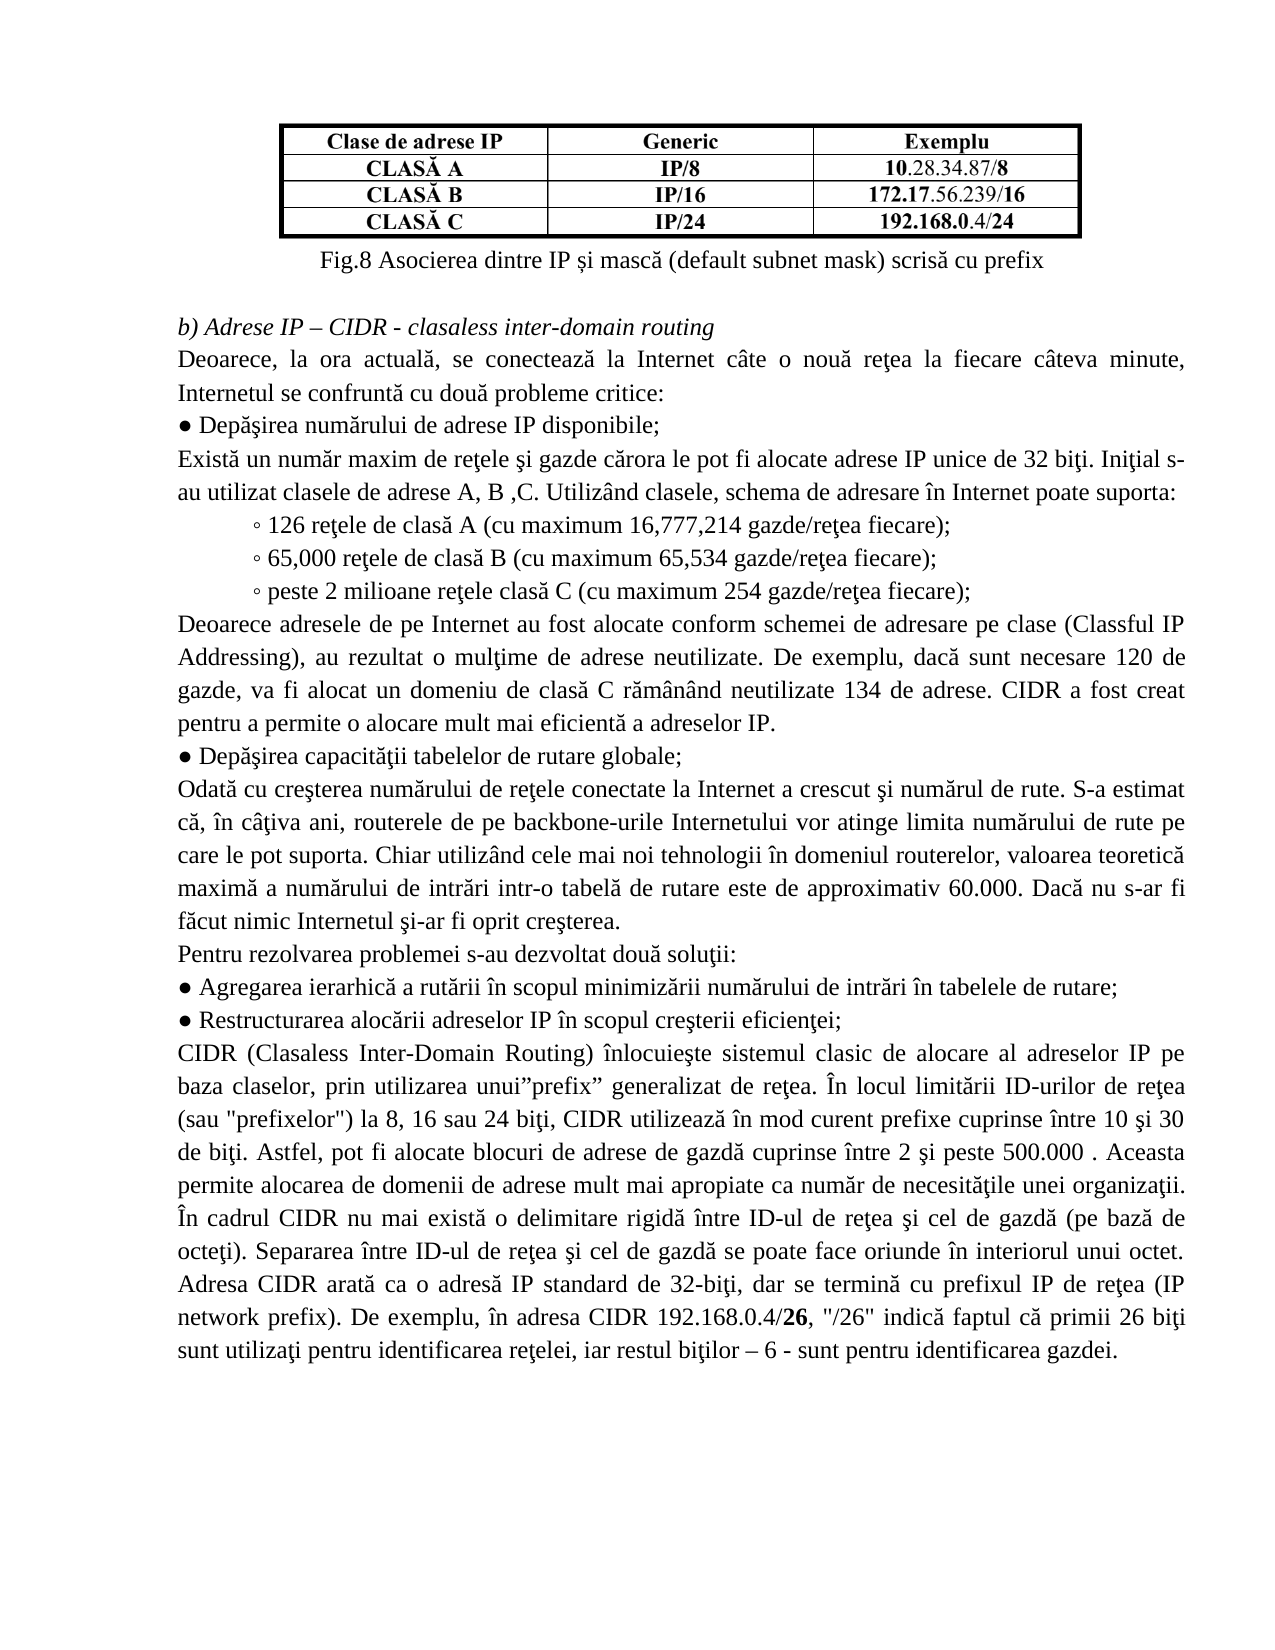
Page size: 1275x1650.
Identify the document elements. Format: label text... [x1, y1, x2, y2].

text Pentru rezolvarea problemei s-au dezvoltat două soluţii: [177, 939, 1186, 968]
text b) Adrese IP – CIDR - clasaless inter-domain routing [177, 312, 1186, 340]
text ● Depăşirea numărului de adrese IP disponibile; [177, 411, 1186, 439]
text CIDR (Clasaless Inter-Domain Routing) înlocuieşte sistemul clasic de alocare al adreselor IP pe baza claselor, prin utilizarea unui”prefix” generalizat de reţea. În locul limitării ID-urilor de reţea (sau "prefixelor") la 8, 16 sau 24 biţi, CIDR utilizează în mod curent prefixe cuprinse între 10 şi 30 de biţi. Astfel, pot fi alocate blocuri de adrese de gazdă cuprinse între 2 şi peste 500.000 . Aceasta permite alocarea de domenii de adrese mult mai apropiate ca număr de necesităţile unei organizaţii. În cadrul CIDR nu mai există o delimitare rigidă între ID-ul de reţea şi cel de gazdă (pe bază de octeţi). Separarea între ID-ul de reţea şi cel de gazdă se poate face oriunde în interiorul unui octet. Adresa CIDR arată ca o adresă IP standard de 32-biţi, dar se termină cu prefixul IP de reţea (IP network prefix). De exemplu, în adresa CIDR 192.168.0.4/26, "/26" indică faptul că primii 26 biţi sunt utilizaţi pentru identificarea reţelei, iar restul biţilor – 6 - sunt pentru identificarea gazdei. [177, 1038, 1186, 1364]
text ◦ 65,000 reţele de clasă B (cu maximum 65,534 gazde/reţea fiecare); [177, 543, 1186, 571]
text Există un număr maxim de reţele şi gazde cărora le pot fi alocate adrese IP unice de 32 biţi. Iniţial s-au utilizat clasele de adrese A, B ,C. Utilizând clasele, schema de adresare în Internet poate suporta: [177, 444, 1186, 505]
text ● Depăşirea capacităţii tabelelor de rutare globale; [177, 741, 1186, 769]
text ◦ 126 reţele de clasă A (cu maximum 16,777,214 gazde/reţea fiecare); [177, 510, 1186, 538]
picture [275, 118, 1089, 242]
text ● Agregarea ierarhică a rutării în scopul minimizării numărului de intrări în tabelele de rutare; [177, 972, 1186, 1001]
text Deoarece adresele de pe Internet au fost alocate conform schemei de adresare pe clase (Classful IP Addressing), au rezultat o mulţime de adrese neutilizate. De exemplu, dacă sunt necesare 120 de gazde, va fi alocat un domeniu de clasă C rămânând neutilizate 134 de adrese. CIDR a fost creat pentru a permite o alocare mult mai eficientă a adreselor IP. [177, 609, 1186, 737]
text ◦ peste 2 milioane reţele clasă C (cu maximum 254 gazde/reţea fiecare); [177, 576, 1186, 604]
text Deoarece, la ora actuală, se conectează la Internet câte o nouă reţea la fiecare câteva minute, Internetul se confruntă cu două probleme critice: [177, 344, 1186, 406]
text ● Restructurarea alocării adreselor IP în scopul creşterii eficienţei; [177, 1005, 1186, 1034]
text Fig.8 Asocierea dintre IP și mască (default subnet mask) scrisă cu prefix [177, 246, 1186, 274]
text Odată cu creşterea numărului de reţele conectate la Internet a crescut şi numărul de rute. S-a estimat că, în câţiva ani, routerele de pe backbone-urile Internetului vor atinge limita numărului de rute pe care le pot suporta. Chiar utilizând cele mai noi tehnologii în domeniul routerelor, valoarea teoretică maximă a numărului de intrări intr-o tabelă de rutare este de approximativ 60.000. Dacă nu s-ar fi făcut nimic Internetul şi-ar fi oprit creşterea. [177, 774, 1186, 935]
